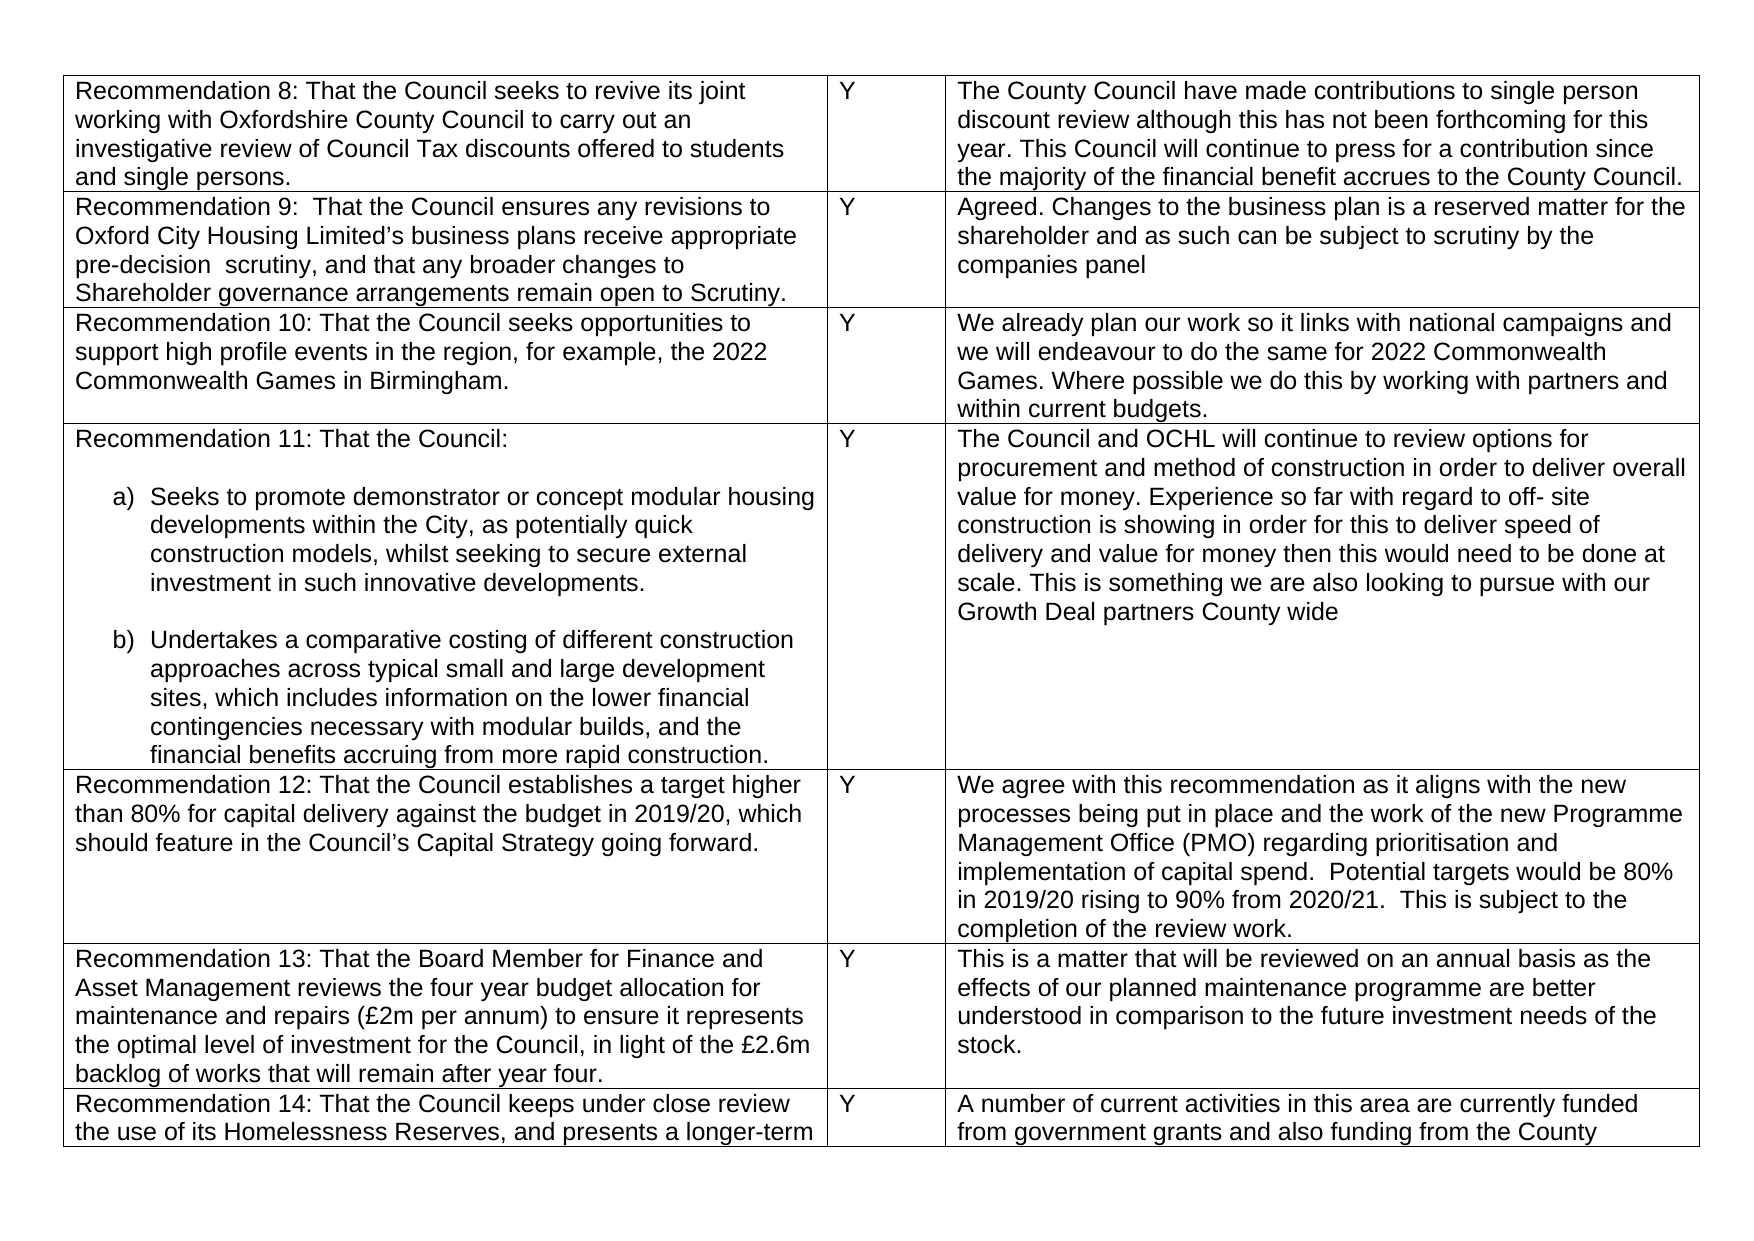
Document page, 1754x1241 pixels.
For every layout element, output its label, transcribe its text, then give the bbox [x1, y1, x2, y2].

table_cell Y [828, 424, 945, 769]
table_cell The Council and OCHL will continue to review options for procurement and method of construction in order to deliver overall value for money. Experience so far with regard to off- site construction is showing in order for this to deliver speed of delivery and value for money then this would need to be done at scale. This is something we are also looking to pursue with our Growth Deal partners County wide [946, 424, 1699, 769]
table_cell Y [828, 192, 945, 307]
table_cell Y [828, 770, 945, 943]
table_cell Y [828, 76, 945, 191]
table_cell The County Council have made contributions to single person discount review although this has not been forthcoming for this year. This Council will continue to press for a contribution since the majority of the financial benefit accrues to the County Council. [946, 76, 1699, 191]
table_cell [64, 1089, 827, 1146]
table_cell Y [828, 944, 945, 1087]
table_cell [946, 1089, 1699, 1146]
table_cell Y [828, 1089, 945, 1146]
table_cell Recommendation 10: That the Council seeks opportunities to support high profile events in the region, for example, the 2022 Commonwealth Games in Birmingham. [64, 308, 827, 423]
table_cell Recommendation 8: That the Council seeks to revive its joint working with Oxfordshire County Council to carry out an investigative review of Council Tax discounts offered to students and single persons. [64, 76, 827, 191]
table_cell Recommendation 9: That the Council ensures any revisions to Oxford City Housing Limited’s business plans receive appropriate pre-decision scrutiny, and that any broader changes to Shareholder governance arrangements remain open to Scrutiny. [64, 192, 827, 307]
table_cell We agree with this recommendation as it aligns with the new processes being put in place and the work of the new Programme Management Office (PMO) regarding prioritisation and implementation of capital spend. Potential targets would be 80% in 2019/20 rising to 90% from 2020/21. This is subject to the completion of the review work. [946, 770, 1699, 943]
table_cell This is a matter that will be reviewed on an annual basis as the effects of our planned maintenance programme are better understood in comparison to the future investment needs of the stock. [946, 944, 1699, 1087]
table_cell Recommendation 13: That the Board Member for Finance and Asset Management reviews the four year budget allocation for maintenance and repairs (£2m per annum) to ensure it represents the optimal level of investment for the Council, in light of the £2.6m backlog of works that will remain after year four. [64, 944, 827, 1087]
table_cell Recommendation 12: That the Council establishes a target higher than 80% for capital delivery against the budget in 2019/20, which should feature in the Council’s Capital Strategy going forward. [64, 770, 827, 943]
table_cell Agreed. Changes to the business plan is a reserved matter for the shareholder and as such can be subject to scrutiny by the companies panel [946, 192, 1699, 307]
table_cell We already plan our work so it links with national campaigns and we will endeavour to do the same for 2022 Commonwealth Games. Where possible we do this by working with partners and within current budgets. [946, 308, 1699, 423]
table_cell Y [828, 308, 945, 423]
table_cell Recommendation 11: That the Council: Seeks to promote demonstrator or concept modular housing developments within the City, as potentially quick construction models, whilst seeking to secure external investment in such innovative developments. Undertakes a comparative costing of different construction approaches across typical small and large development sites, which includes information on the lower financial contingencies necessary with modular builds, and the financial benefits accruing from more rapid construction. [64, 424, 827, 769]
